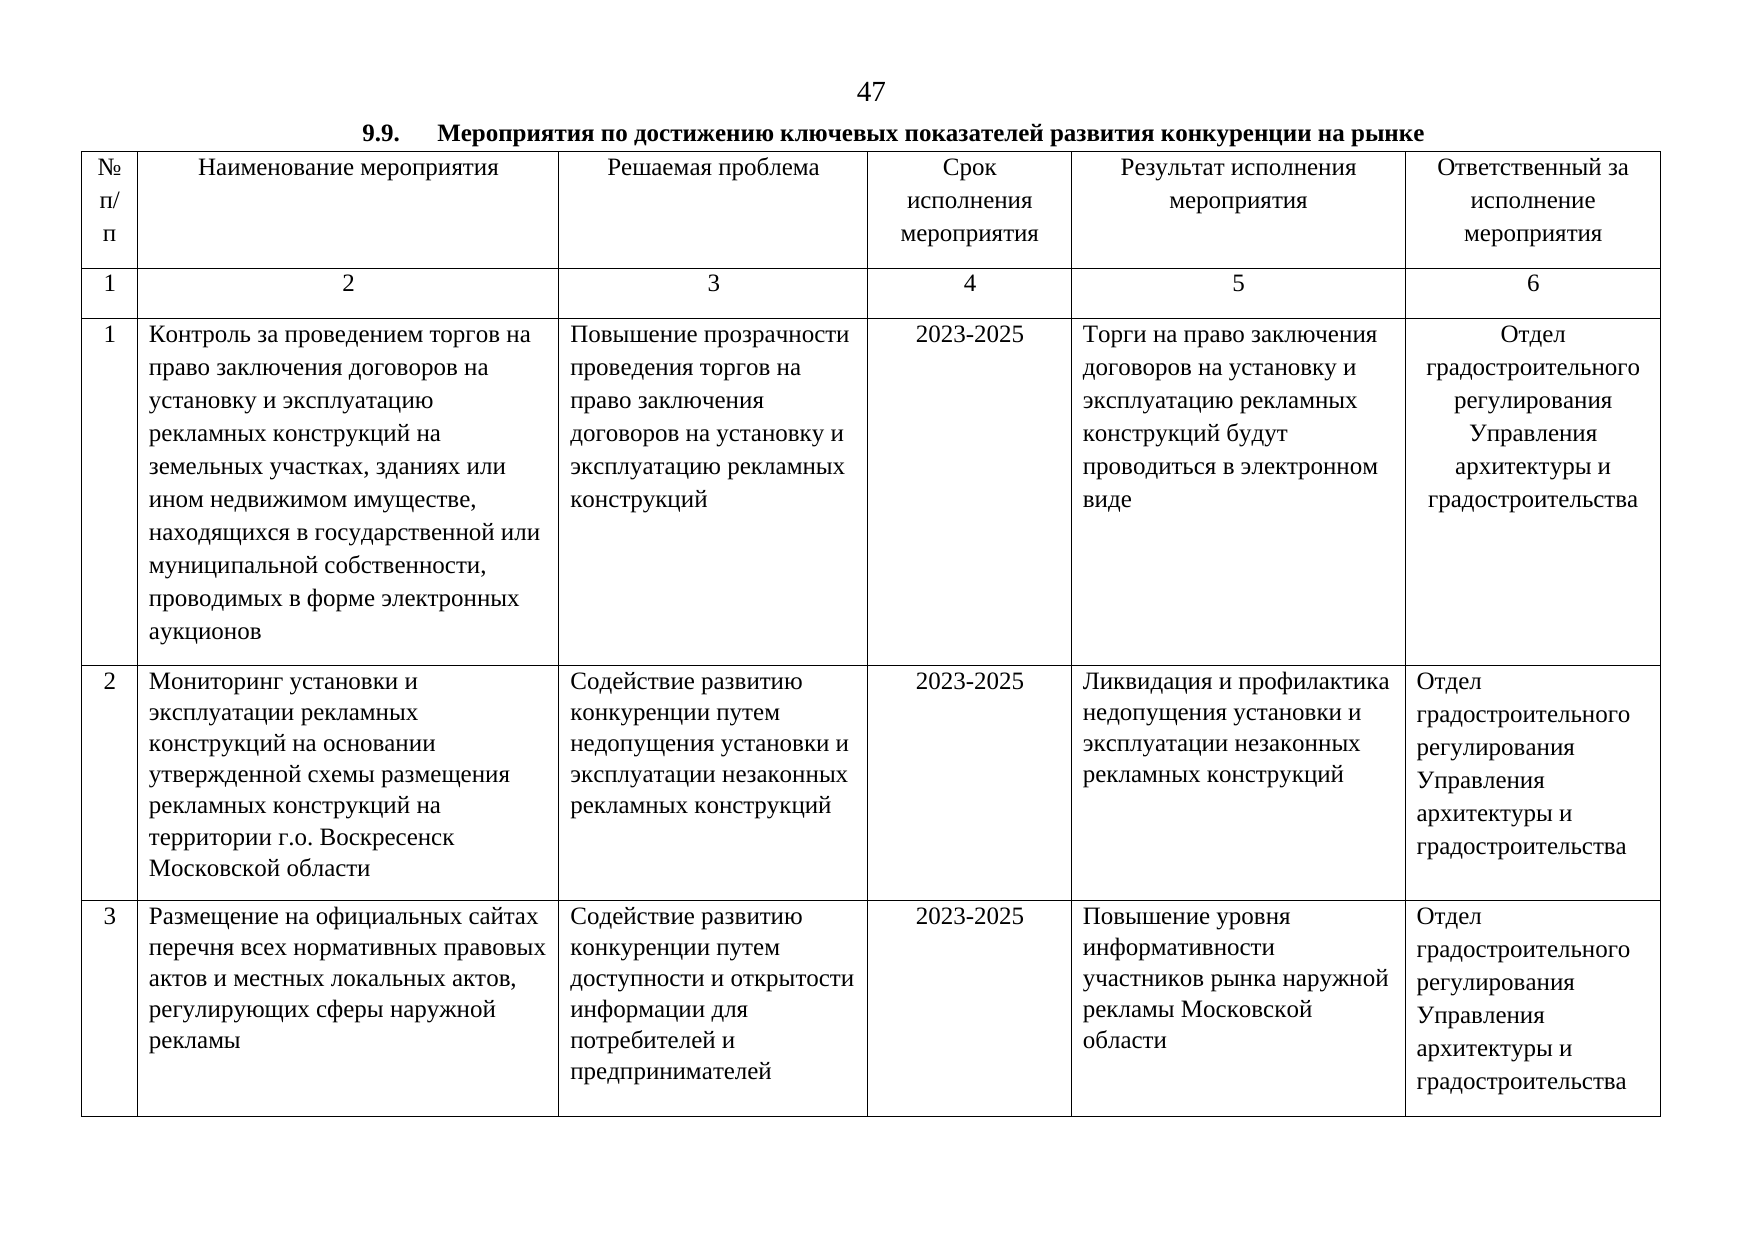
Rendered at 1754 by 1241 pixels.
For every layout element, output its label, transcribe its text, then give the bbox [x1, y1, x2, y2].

table_cell 2 [138, 269, 558, 318]
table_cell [559, 901, 867, 1116]
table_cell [1072, 901, 1405, 1116]
table_cell 2 [82, 666, 137, 900]
table_cell 5 [1072, 269, 1405, 318]
table_header Срок исполнения мероприятия [868, 152, 1071, 267]
table_cell Ликвидация и профилактика недопущения установки и эксплуатации незаконных рекламных конструкций [1072, 666, 1405, 900]
table_cell 6 [1406, 269, 1660, 318]
table_cell 4 [868, 269, 1071, 318]
table_cell Контроль за проведением торгов на право заключения договоров на установку и эксплуатацию рекламных конструкций на земельных участках, зданиях или ином недвижимом имуществе, находящихся в государственной или муниципальной собственности, проводимых в форме электронных аукционов [138, 319, 558, 665]
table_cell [1406, 901, 1660, 1116]
table_cell 2023-2025 [868, 666, 1071, 900]
list Мероприятия по достижению ключевых показателей развития конкуренции на рынке [151, 118, 1636, 147]
table_header Результат исполнения мероприятия [1072, 152, 1405, 267]
table_cell 1 [82, 319, 137, 665]
table_cell Содействие развитию конкуренции путем недопущения установки и эксплуатации незаконных рекламных конструкций [559, 666, 867, 900]
table_cell Отдел градостроительного регулирования Управления архитектуры и градостроительства [1406, 666, 1660, 900]
table_cell 3 [82, 901, 137, 1116]
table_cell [138, 901, 558, 1116]
table_cell Повышение прозрачности проведения торгов на право заключения договоров на установку и эксплуатацию рекламных конструкций [559, 319, 867, 665]
table_header № п/п [82, 152, 137, 267]
table_cell 3 [559, 269, 867, 318]
table_cell 2023-2025 [868, 901, 1071, 1116]
table_header Ответственный за исполнение мероприятия [1406, 152, 1660, 267]
table_cell Мониторинг установки и эксплуатации рекламных конструкций на основании утвержденной схемы размещения рекламных конструкций на территории г.о. Воскресенск Московской области [138, 666, 558, 900]
table_cell Отдел градостроительного регулирования Управления архитектуры и градостроительства [1406, 319, 1660, 665]
table_cell 2023-2025 [868, 319, 1071, 665]
table_header Наименование мероприятия [138, 152, 558, 267]
table_header Решаемая проблема [559, 152, 867, 267]
table_cell 1 [82, 269, 137, 318]
table_cell Торги на право заключения договоров на установку и эксплуатацию рекламных конструкций будут проводиться в электронном виде [1072, 319, 1405, 665]
